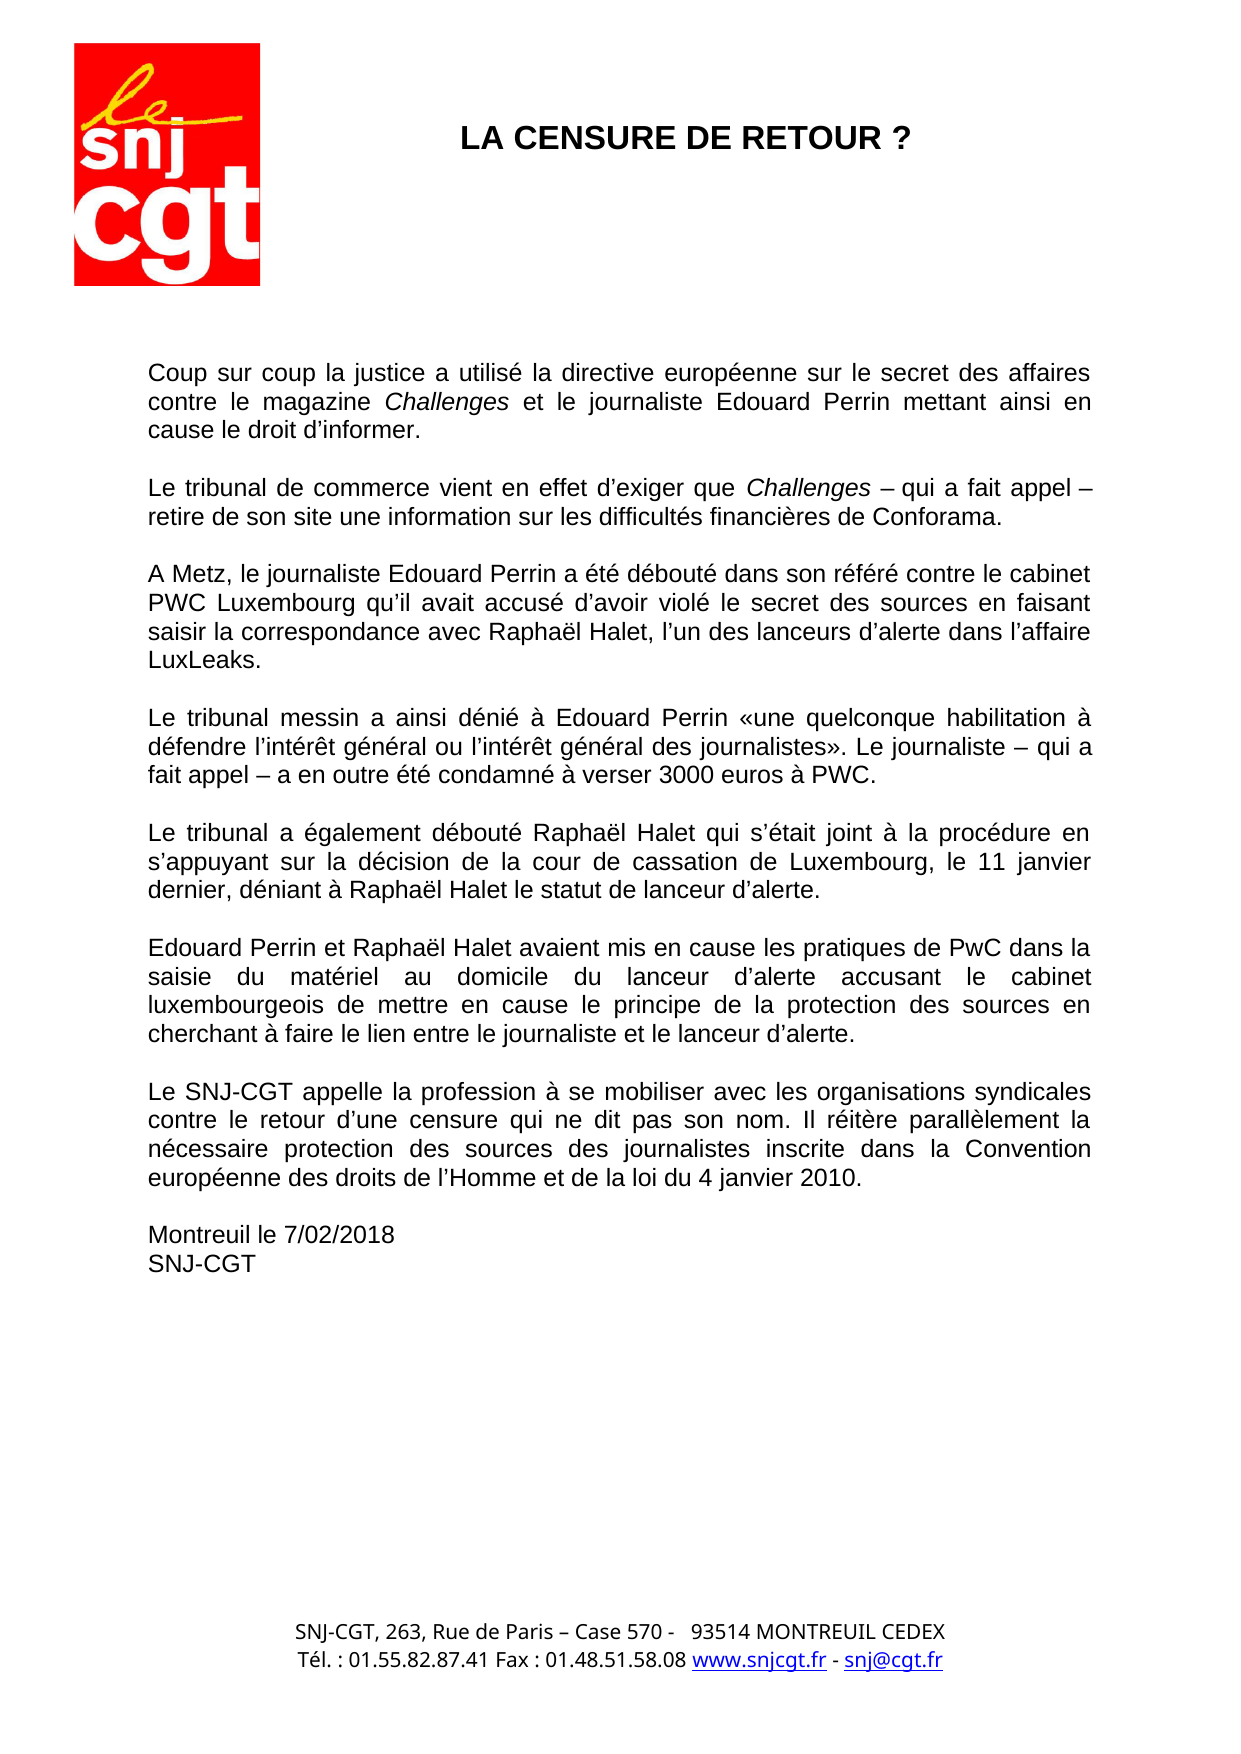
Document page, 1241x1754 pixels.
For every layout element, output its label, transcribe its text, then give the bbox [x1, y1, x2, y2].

text Le tribunal de commerce vient en effet d’exiger que Challenges – qui a fait appel – retire de son site une information sur les difficultés financières de Conforama. [148, 473, 1093, 530]
text SNJ-CGT [148, 1249, 1093, 1278]
text A Metz, le journaliste Edouard Perrin a été débouté dans son référé contre le cabinet PWC Luxembourg qu’il avait accusé d’avoir violé le secret des sources en faisant saisir la correspondance avec Raphaël Halet, l’un des lanceurs d’alerte dans l’affaire LuxLeaks. [148, 559, 1093, 674]
text Le SNJ-CGT appelle la profession à se mobiliser avec les organisations syndicales contre le retour d’une censure qui ne dit pas son nom. Il réitère parallèlement la nécessaire protection des sources des journalistes inscrite dans la Convention européenne des droits de l’Homme et de la loi du 4 janvier 2010. [148, 1077, 1093, 1192]
picture [72, 43, 260, 284]
text Montreuil le 7/02/2018 [148, 1220, 1093, 1249]
text Le tribunal a également débouté Raphaël Halet qui s’était joint à la procédure en s’appuyant sur la décision de la cour de cassation de Luxembourg, le 11 janvier dernier, déniant à Raphaël Halet le statut de lanceur d’alerte. [148, 818, 1093, 904]
text Le tribunal messin a ainsi dénié à Edouard Perrin «une quelconque habilitation à défendre l’intérêt général ou l’intérêt général des journalistes». Le journaliste – qui a fait appel – a en outre été condamné à verser 3000 euros à PWC. [148, 703, 1093, 789]
text LA CENSURE DE RETOUR ? [260, 118, 1093, 157]
text Coup sur coup la justice a utilisé la directive européenne sur le secret des affaires contre le magazine Challenges et le journaliste Edouard Perrin mettant ainsi en cause le droit d’informer. [148, 358, 1093, 444]
text Edouard Perrin et Raphaël Halet avaient mis en cause les pratiques de PwC dans la saisie du matériel au domicile du lanceur d’alerte accusant le cabinet luxembourgeois de mettre en cause le principe de la protection des sources en cherchant à faire le lien entre le journaliste et le lanceur d’alerte. [148, 933, 1093, 1048]
